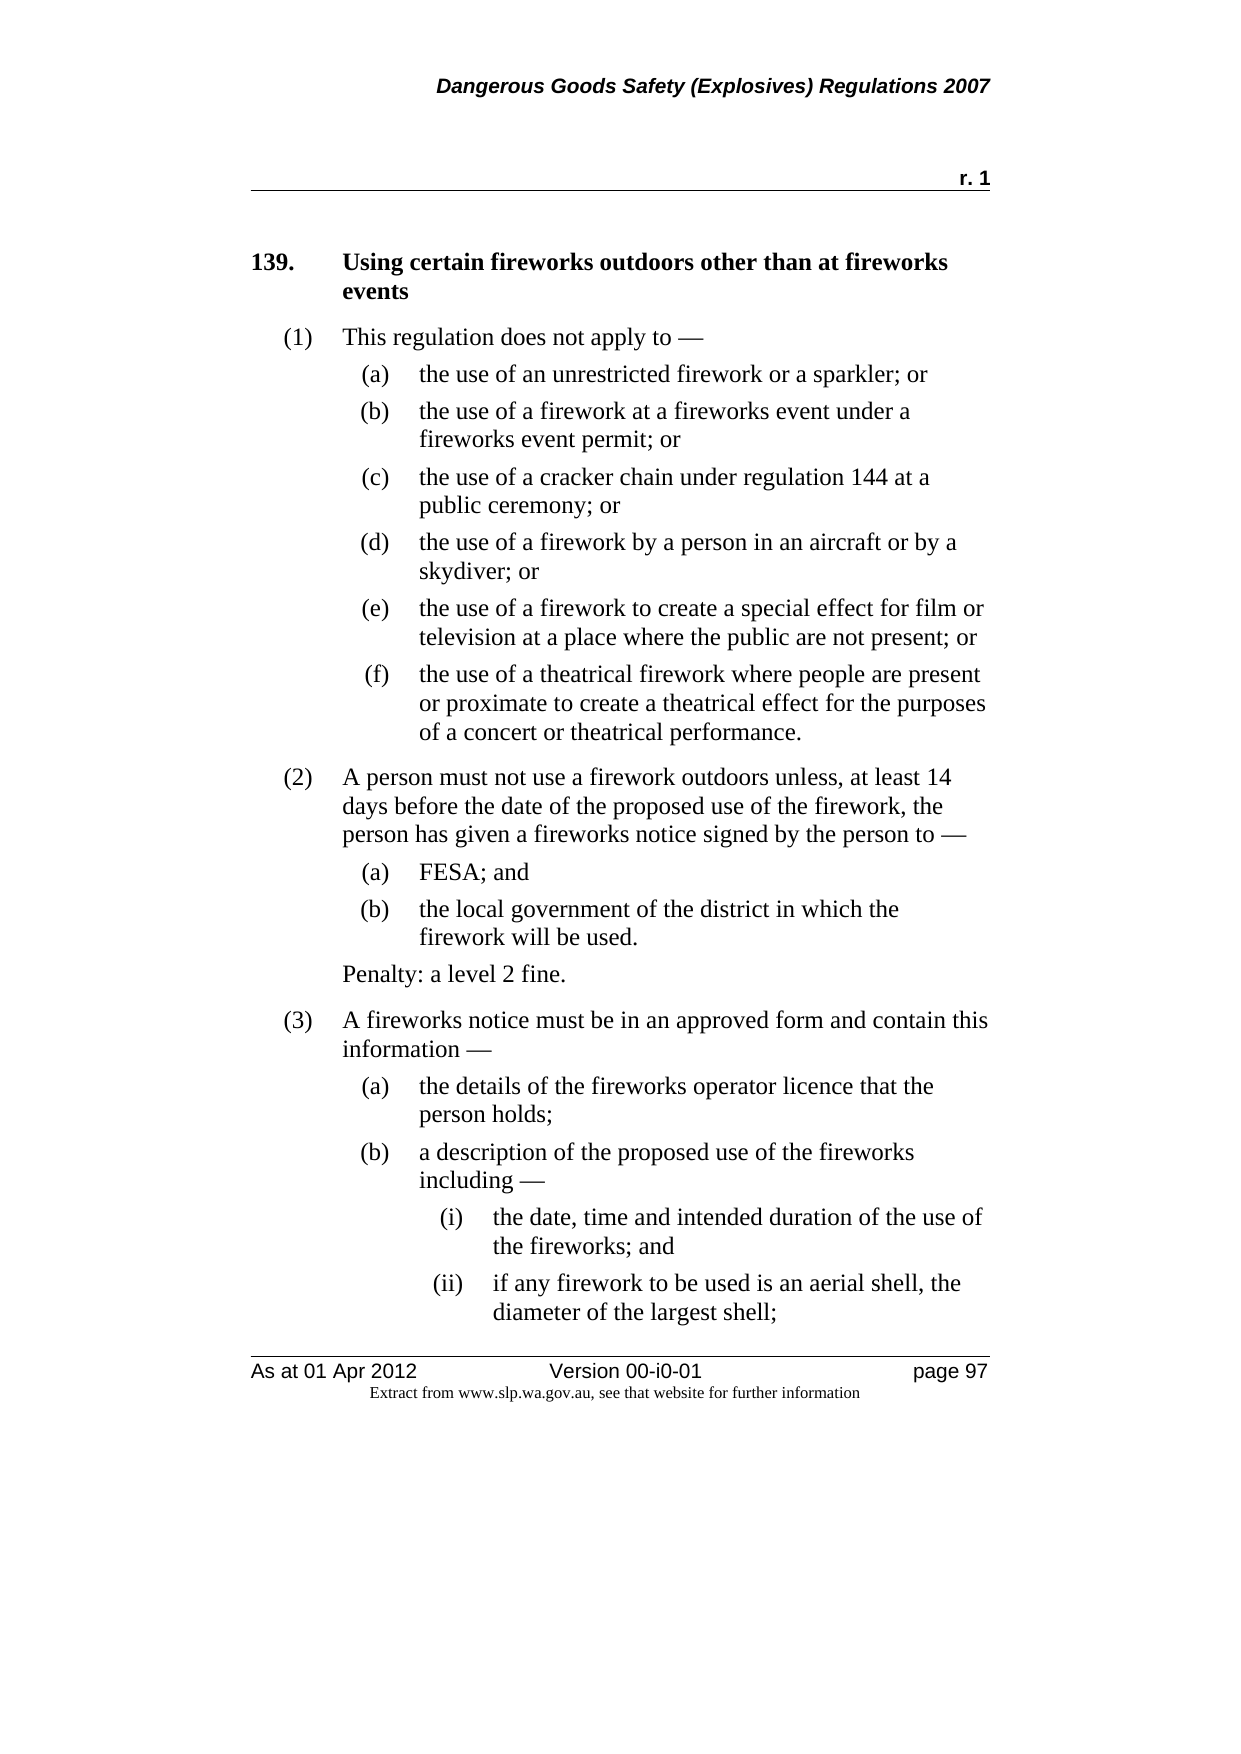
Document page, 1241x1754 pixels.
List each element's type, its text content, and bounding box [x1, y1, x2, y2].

text (1) This regulation does not apply to — [251, 322, 990, 350]
text (a) the details of the fireworks operator licence that the person holds; [251, 1071, 990, 1128]
text (a) FESA; and [251, 857, 990, 885]
text (3) A fireworks notice must be in an approved form and contain this information — [251, 1005, 990, 1062]
text (d) the use of a firework by a person in an aircraft or by a skydiver; or [251, 527, 990, 585]
text (b) a description of the proposed use of the fireworks including — [251, 1137, 990, 1194]
text (c) the use of a cracker chain under regulation 144 at a public ceremony; or [251, 462, 990, 519]
text (a) the use of an unrestricted firework or a sparkler; or [251, 359, 990, 387]
text (b) the use of a firework at a fireworks event under a fireworks event permit; or [251, 396, 990, 453]
text (i) the date, time and intended duration of the use of the fireworks; and [251, 1202, 990, 1260]
text (ii) if any firework to be used is an aerial shell, the diameter of the largest shell; [251, 1268, 990, 1326]
text (2) A person must not use a firework outdoors unless, at least 14 days before the date of the proposed use of the firework, the person has given a fireworks notice signed by the person to — [251, 762, 990, 848]
text (b) the local government of the district in which the firework will be used. [251, 894, 990, 951]
text (f) the use of a theatrical firework where people are present or proximate to create a theatrical effect for the purposes of a concert or theatrical performance. [251, 659, 990, 745]
text Penalty: a level 2 fine. [251, 959, 990, 988]
text (e) the use of a firework to create a special effect for film or television at a place where the public are not present; or [251, 593, 990, 651]
subtitle 139. Using certain fireworks outdoors other than at fireworks events [251, 247, 990, 305]
